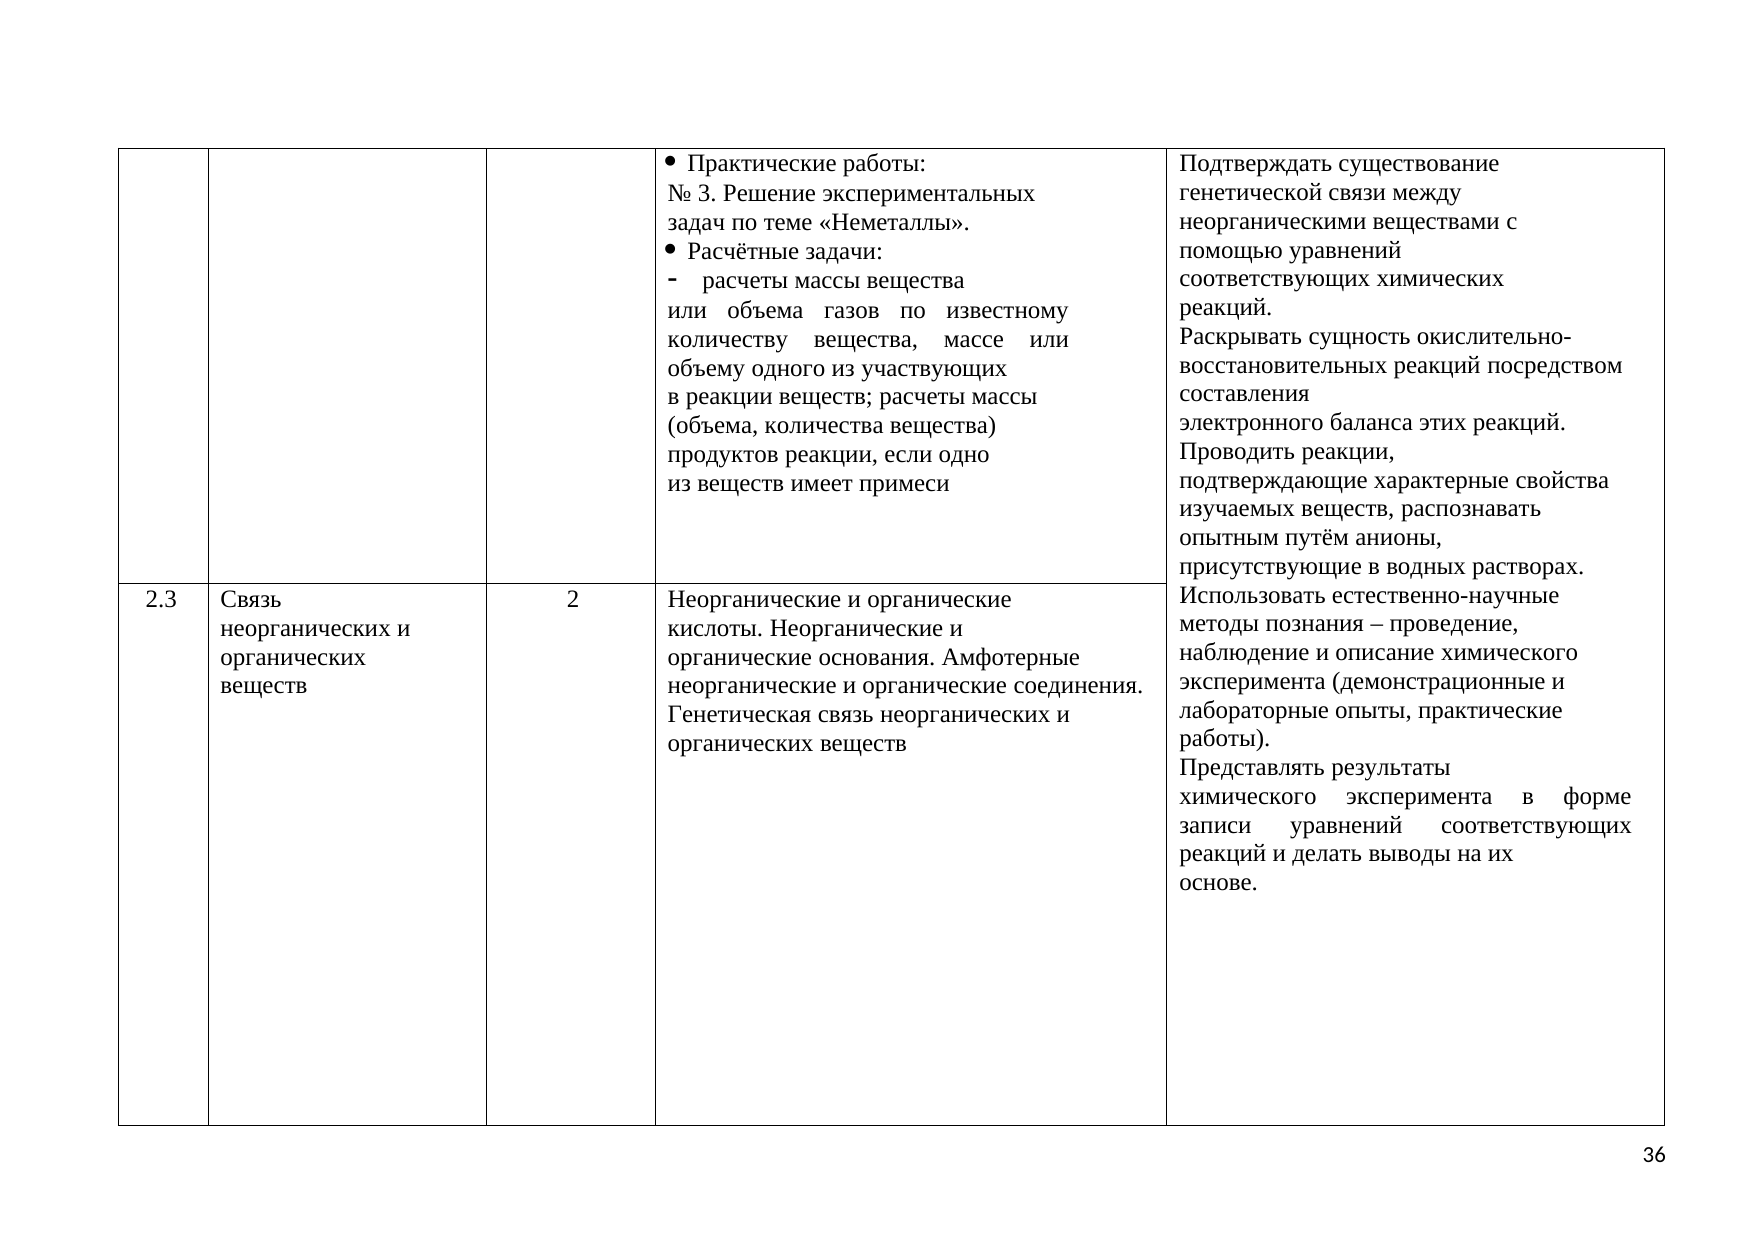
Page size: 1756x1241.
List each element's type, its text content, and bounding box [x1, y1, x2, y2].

table_cell Неорганические и органические кислоты. Неорганические и органические основания. Амфотерные неорганические и органические соединения. Генетическая связь неорганических и органических веществ [656, 584, 1166, 1124]
table_cell Связь неорганических и органических веществ [209, 584, 486, 1124]
table_cell 2 [487, 584, 655, 1124]
table_header [487, 149, 655, 583]
table_header Подтверждать существование генетической связи между неорганическими веществами с помощью уравнений соответствующих химических реакций. Раскрывать сущность окислительно- восстановительных реакций посредством составления электронного баланса этих реакций. Проводить реакции, подтверждающие характерные свойства изучаемых веществ, распознавать опытным путём анионы, присутствующие в водных растворах. Использовать естественно-научные методы познания – проведение, наблюдение и описание химического эксперимента (демонстрационные и лабораторные опыты, практические работы). Представлять результаты химического эксперимента в форме записи уравнений соответствующих реакций и делать выводы на их основе. [1167, 149, 1664, 1124]
table_cell 2.3 [119, 584, 208, 1124]
table_header Практические работы: № 3. Решение экспериментальных задач по теме «Неметаллы». Расчётные задачи: расчеты массы вещества или объема газов по известному количеству вещества, массе или объему одного из участвующих в реакции веществ; расчеты массы (объема, количества вещества) продуктов реакции, если одно из веществ имеет примеси [656, 149, 1166, 583]
table_header [119, 149, 208, 583]
table_header [209, 149, 486, 583]
